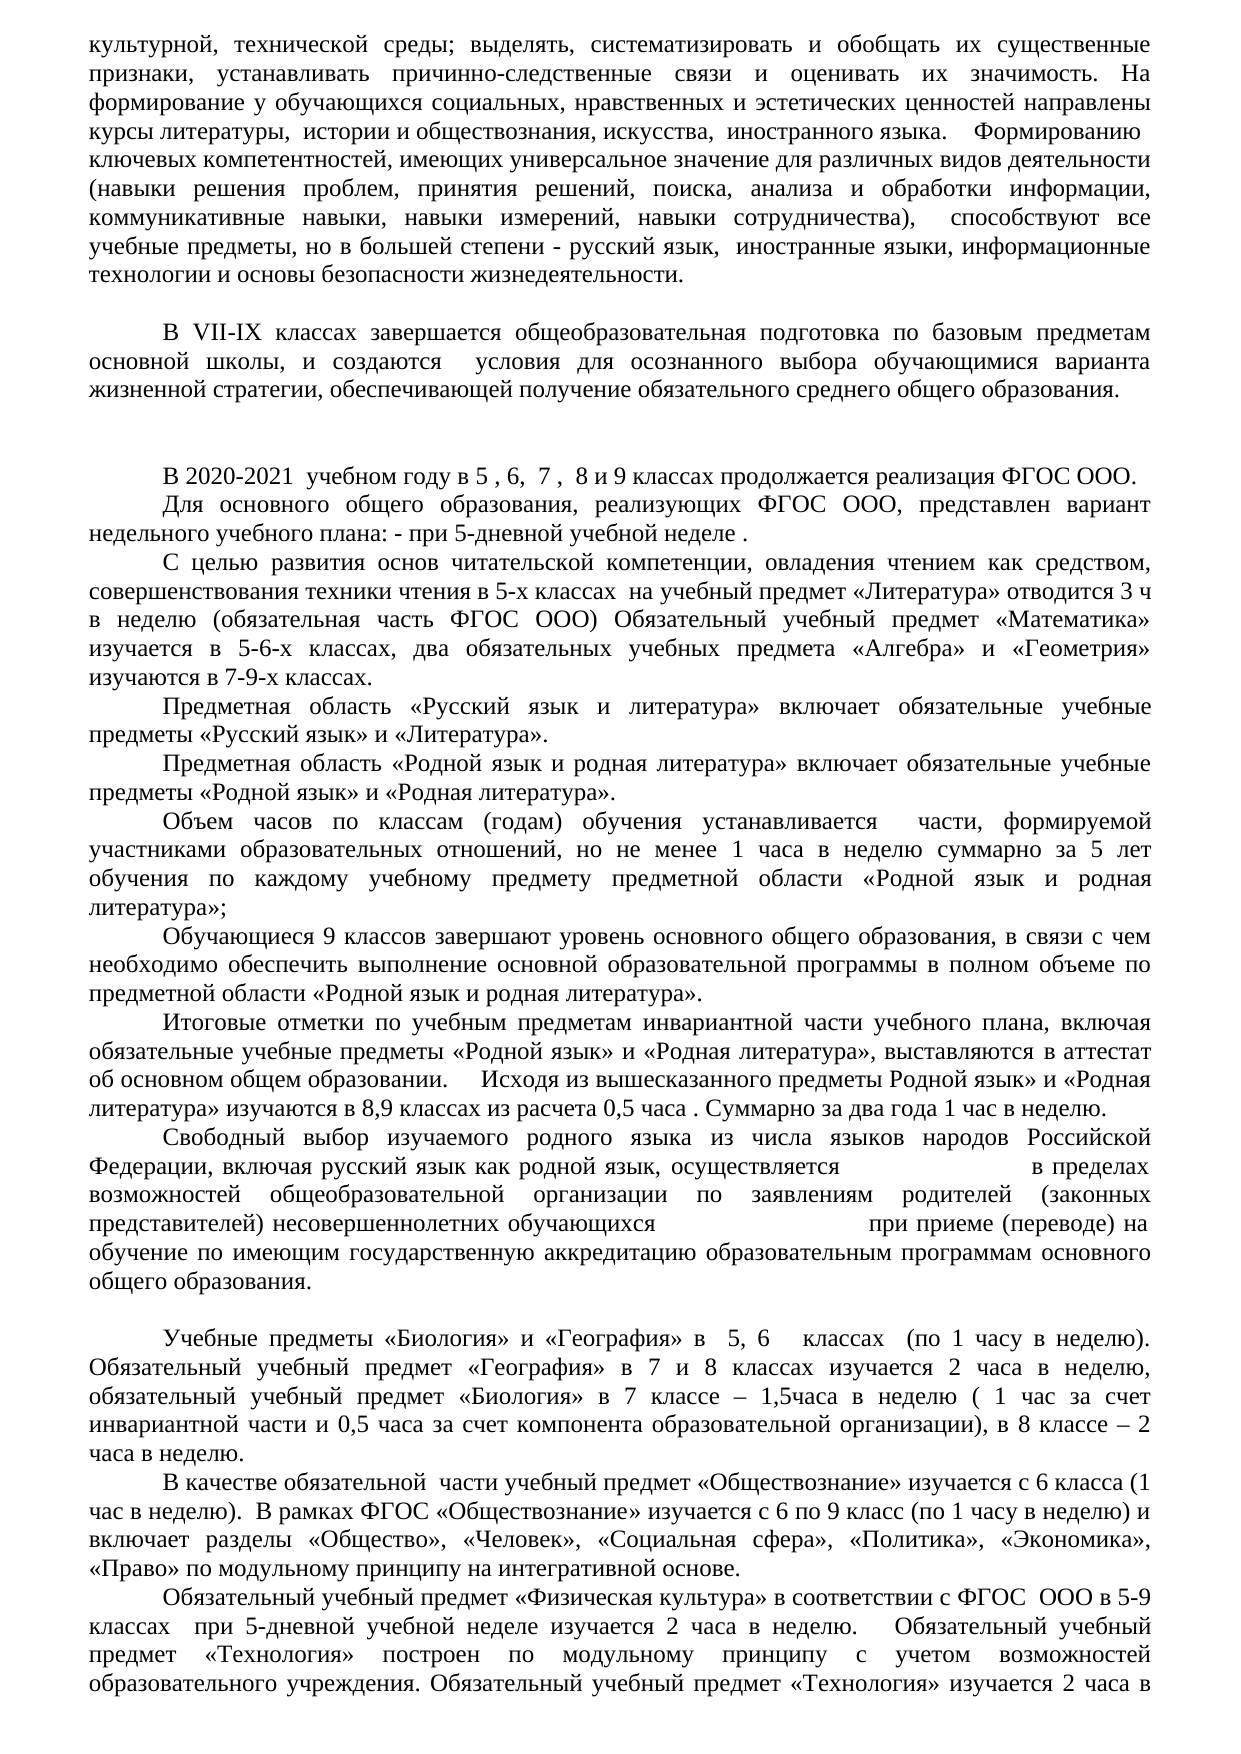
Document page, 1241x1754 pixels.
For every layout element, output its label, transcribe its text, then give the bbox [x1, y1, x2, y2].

text Обучающиеся 9 классов завершают уровень основного общего образования, в связи с чем необходимо обеспечить выполнение основной образовательной программы в полном объеме по предметной области «Родной язык и родная литература». [89, 921, 1152, 1007]
text Предметная область «Родной язык и родная литература» включает обязательные учебные предметы «Родной язык» и «Родная литература». [89, 748, 1152, 806]
text Свободный выбор изучаемого родного языка из числа языков народов Российской Федерации, включая русский язык как родной язык, осуществляется в пределах возможностей общеобразовательной организации по заявлениям родителей (законных представителей) несовершеннолетних обучающихся при приеме (переводе) на обучение по имеющим государственную аккредитацию образовательным программам основного общего образования. [89, 1122, 1152, 1294]
text Предметная область «Русский язык и литература» включает обязательные учебные предметы «Русский язык» и «Литература». [89, 691, 1152, 748]
text С целью развития основ читательской компетенции, овладения чтением как средством, совершенствования техники чтения в 5-х классах на учебный предмет «Литература» отводится 3 ч в неделю (обязательная часть ФГОС ООО) Обязательный учебный предмет «Математика» изучается в 5-6-х классах, два обязательных учебных предмета «Алгебра» и «Геометрия» изучаются в 7-9-х классах. [89, 547, 1152, 691]
text Итоговые отметки по учебным предметам инвариантной части учебного плана, включая обязательные учебные предметы «Родной язык» и «Родная литература», выставляются в аттестат об основном общем образовании. Исходя из вышесказанного предметы Родной язык» и «Родная литература» изучаются в 8,9 классах из расчета 0,5 часа . Суммарно за два года 1 час в неделю. [89, 1007, 1152, 1122]
text В качестве обязательной части учебный предмет «Обществознание» изучается с 6 класса (1 час в неделю). В рамках ФГОС «Обществознание» изучается с 6 по 9 класс (по 1 часу в неделю) и включает разделы «Общество», «Человек», «Социальная сфера», «Политика», «Экономика», «Право» по модульному принципу на интегративной основе. [89, 1467, 1152, 1582]
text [89, 1582, 1152, 1697]
text В VII-IX классах завершается общеобразовательная подготовка по базовым предметам основной школы, и создаются условия для осознанного выбора обучающимися варианта жизненной стратегии, обеспечивающей получение обязательного среднего общего образования. [89, 317, 1152, 403]
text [89, 29, 1152, 288]
text В 2020-2021 учебном году в 5 , 6, 7 , 8 и 9 классах продолжается реализация ФГОС ООО. [89, 461, 1152, 489]
text Для основного общего образования, реализующих ФГОС ООО, представлен вариант недельного учебного плана: - при 5-дневной учебной неделе . [89, 489, 1152, 547]
text Объем часов по классам (годам) обучения устанавливается части, формируемой участниками образовательных отношений, но не менее 1 часа в неделю суммарно за 5 лет обучения по каждому учебному предмету предметной области «Родной язык и родная литература»; [89, 806, 1152, 921]
text Учебные предметы «Биология» и «География» в 5, 6 классах (по 1 часу в неделю). Обязательный учебный предмет «География» в 7 и 8 классах изучается 2 часа в неделю, обязательный учебный предмет «Биология» в 7 классе – 1,5часа в неделю ( 1 час за счет инвариантной части и 0,5 часа за счет компонента образовательной организации), в 8 классе – 2 часа в неделю. [89, 1323, 1152, 1467]
